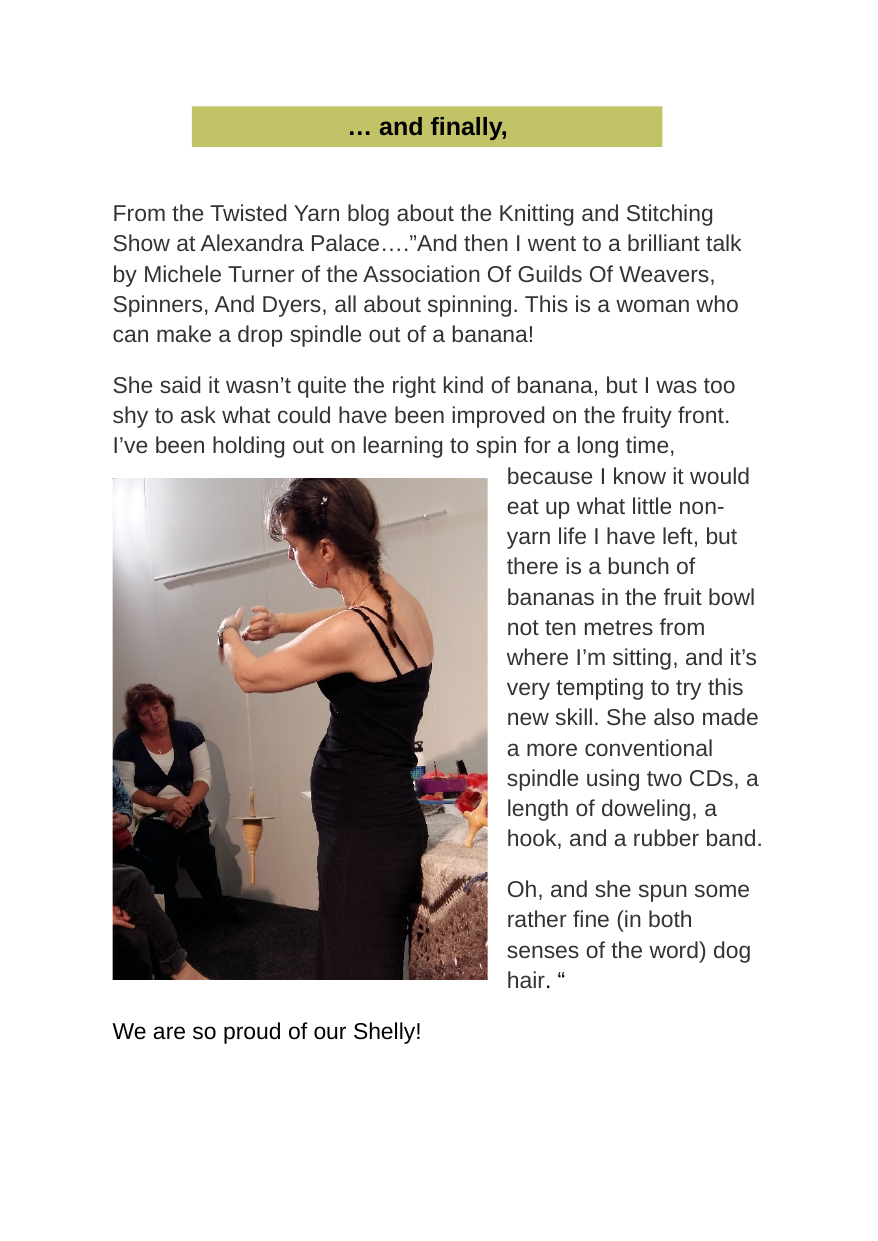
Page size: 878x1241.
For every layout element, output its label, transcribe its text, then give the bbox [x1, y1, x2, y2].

picture [112, 478, 488, 980]
text She said it wasn’t quite the right kind of banana, but I was too shy to ask what could have been improved on the fruity front. I’ve been holding out on learning to spin for a long time, because I know it would eat up what little non-yarn life I have left, but there is a bunch of bananas in the fruit bowl not ten metres from where I’m sitting, and it’s very tempting to try this new skill. She also made a more conventional spindle using two CDs, a length of doweling, a hook, and a rubber band. [112, 372, 764, 851]
text We are so proud of our Shelly! [112, 1018, 764, 1044]
text From the Twisted Yarn blog about the Knitting and Stitching Show at Alexandra Palace….”And then I went to a brilliant talk by Michele Turner of the Association Of Guilds Of Weavers, Spinners, And Dyers, all about spinning. This is a woman who can make a drop spindle out of a banana! [112, 200, 764, 347]
text Oh, and she spun some rather fine (in both senses of the word) dog hair. “ [112, 876, 764, 993]
